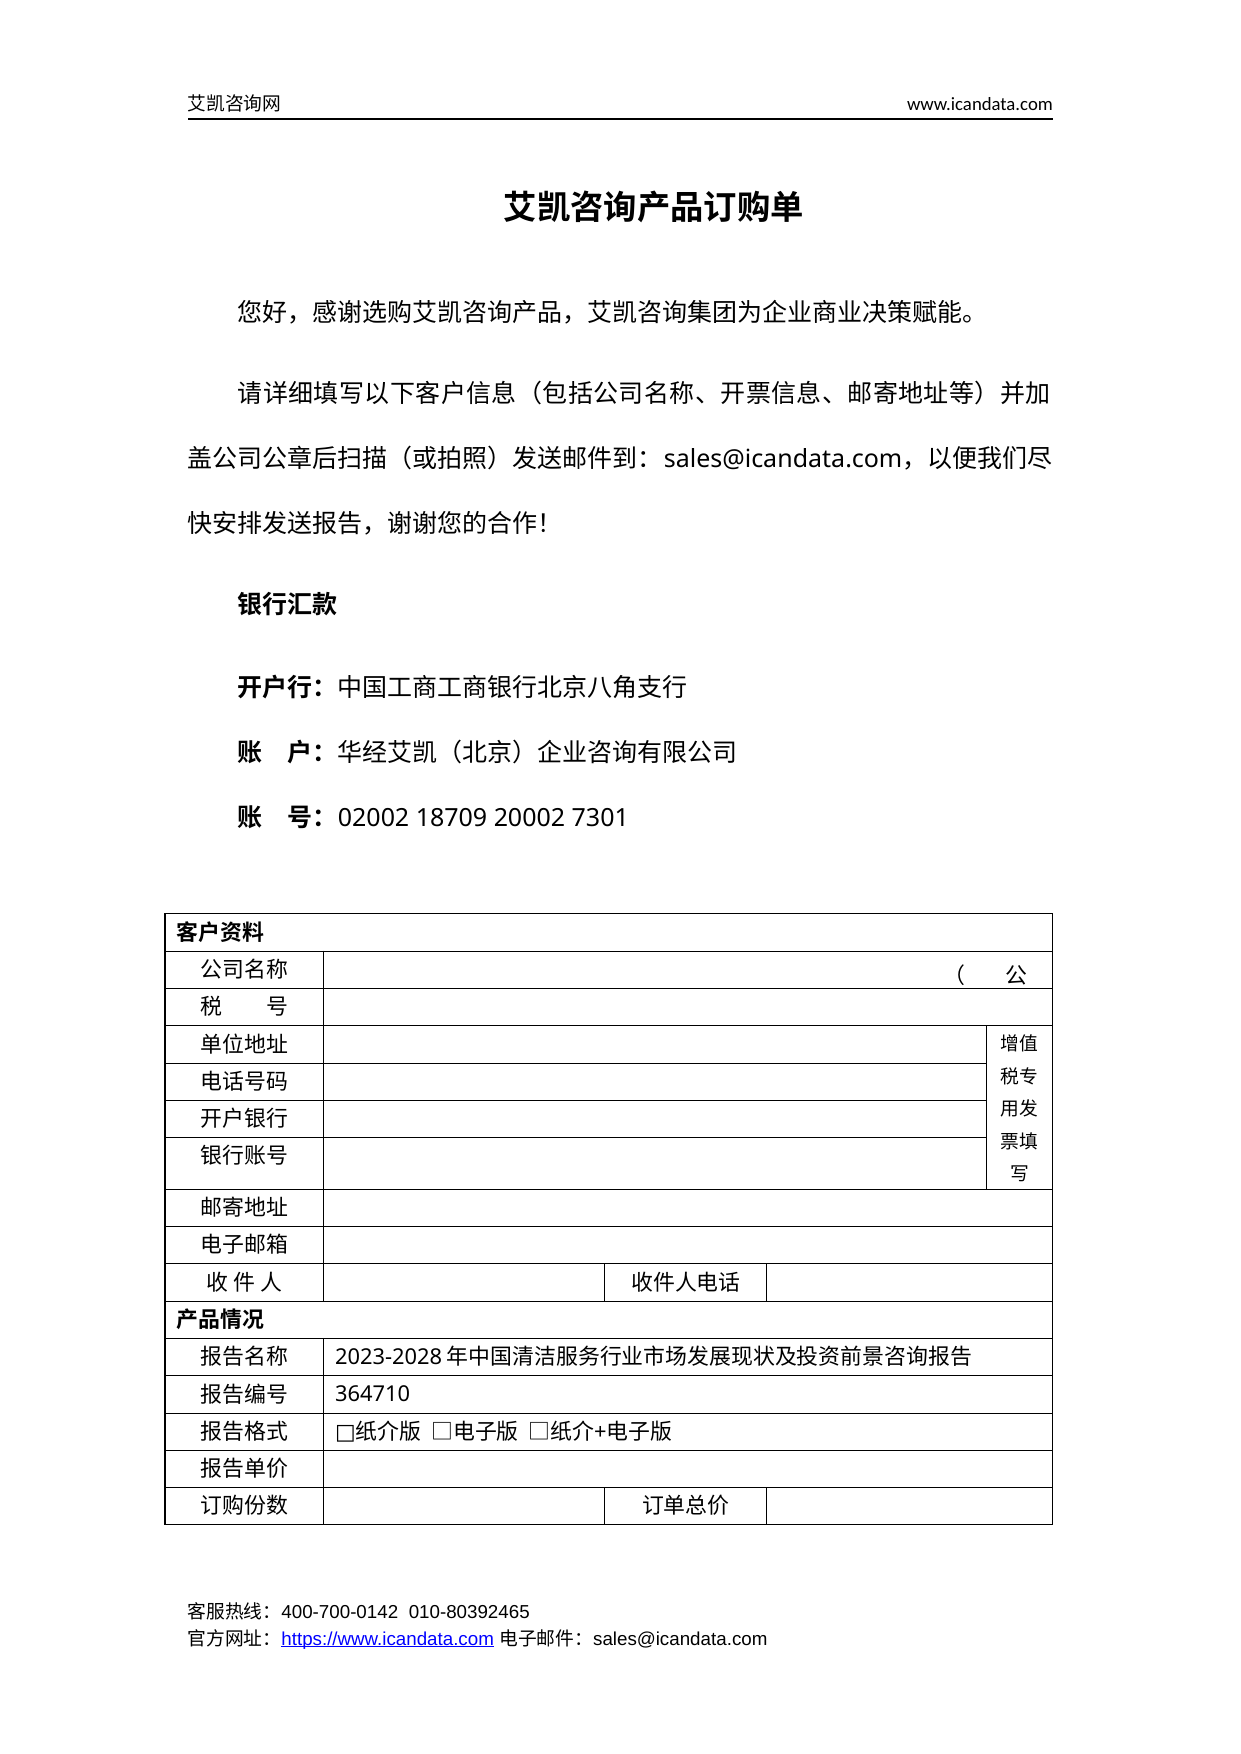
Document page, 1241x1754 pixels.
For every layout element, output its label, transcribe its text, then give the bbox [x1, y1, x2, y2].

table_cell 订单总价 [605, 1488, 766, 1524]
table_cell 银行账号 [166, 1138, 323, 1189]
table_cell 364710 [324, 1376, 1052, 1412]
table_cell 报告单价 [166, 1451, 323, 1487]
text 请详细填写以下客户信息（包括公司名称、开票信息、邮寄地址等）并加盖公司公章后扫描（或拍照）发送邮件到：sales@icandata.com，以便我们尽快安排发送报告，谢谢您的合作！ [187, 359, 1053, 554]
table_cell [767, 1488, 1052, 1524]
table_cell [324, 1190, 1052, 1226]
text 开户行：中国工商工商银行北京八角支行 [187, 653, 1053, 718]
table_cell 电子邮箱 [166, 1227, 323, 1263]
table_cell 收件人电话 [605, 1264, 766, 1301]
table_cell 订购份数 [166, 1488, 323, 1524]
text 您好，感谢选购艾凯咨询产品，艾凯咨询集团为企业商业决策赋能。 [187, 278, 1053, 343]
table_cell 增值税专用发票填写 [987, 1026, 1052, 1189]
table_cell [324, 1451, 1052, 1487]
table_cell [324, 1026, 986, 1062]
table_cell 报告格式 [166, 1414, 323, 1450]
table_header 客户资料 [166, 914, 1052, 951]
table_cell 开户银行 [166, 1101, 323, 1137]
table_cell 报告名称 [166, 1339, 323, 1375]
table_cell [324, 1488, 604, 1524]
table_cell 公司名称 [166, 952, 323, 988]
table_cell 2023-2028年中国清洁服务行业市场发展现状及投资前景咨询报告 [324, 1339, 1052, 1375]
table_cell □纸介版 □电子版 □纸介+电子版 [324, 1414, 1052, 1450]
table_cell 税 号 [166, 989, 323, 1025]
table_cell 收 件 人 [166, 1264, 323, 1301]
table_cell 单位地址 [166, 1026, 323, 1062]
table_cell [324, 1064, 986, 1100]
table_cell 邮寄地址 [166, 1190, 323, 1226]
table_cell [324, 1101, 986, 1137]
table_cell [767, 1264, 1052, 1301]
table_cell 报告编号 [166, 1376, 323, 1412]
table_cell [324, 1264, 604, 1301]
text 账 号：02002 18709 20002 7301 [187, 783, 1053, 848]
table_cell [324, 1227, 1052, 1263]
table_cell [324, 952, 1052, 988]
table_cell [324, 989, 1052, 1025]
text 艾凯咨询产品订购单 [187, 172, 1053, 237]
text 账 户：华经艾凯（北京）企业咨询有限公司 [187, 718, 1053, 783]
table_cell 产品情况 [166, 1302, 1052, 1338]
text 银行汇款 [187, 570, 1053, 635]
table_cell [324, 1138, 986, 1189]
table_cell 电话号码 [166, 1064, 323, 1100]
